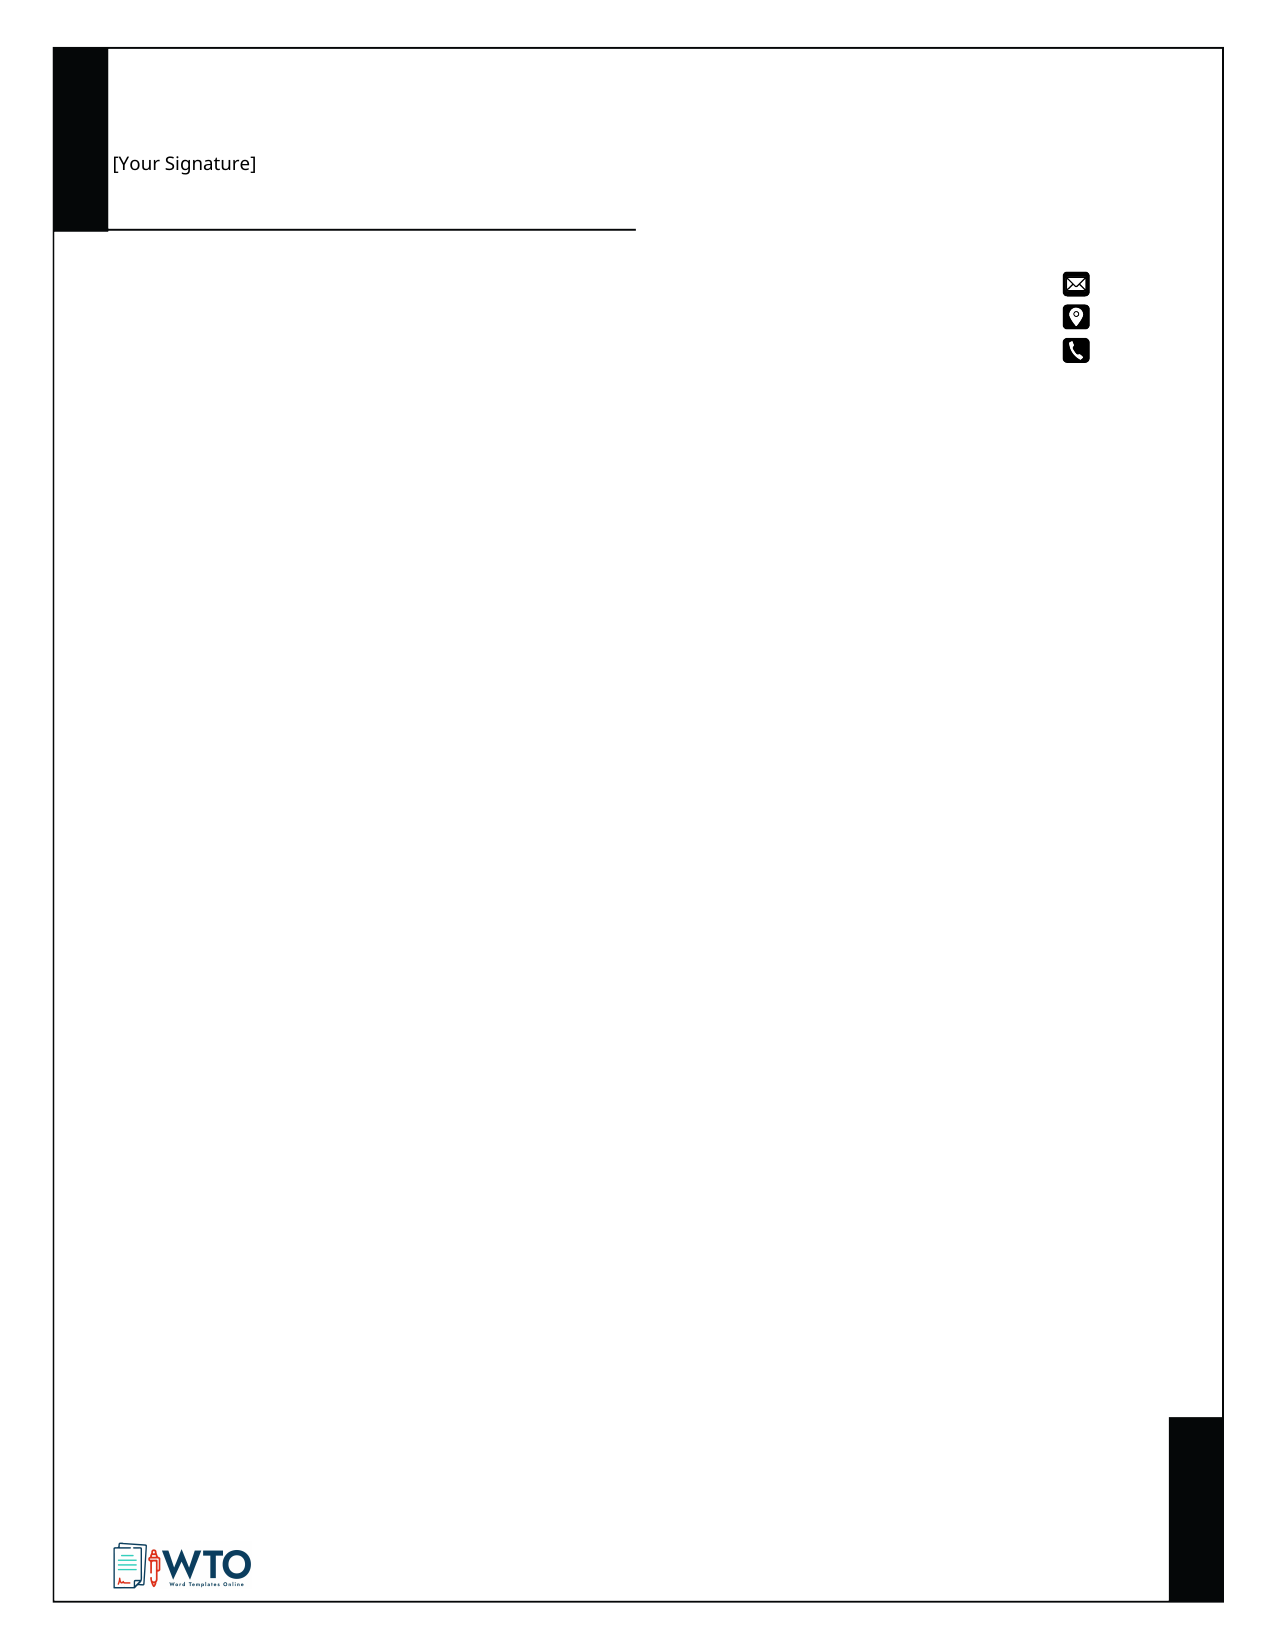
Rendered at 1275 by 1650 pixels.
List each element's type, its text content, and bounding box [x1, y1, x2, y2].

text [Your Signature] [112, 150, 1162, 176]
picture [0, 0, 1275, 1650]
